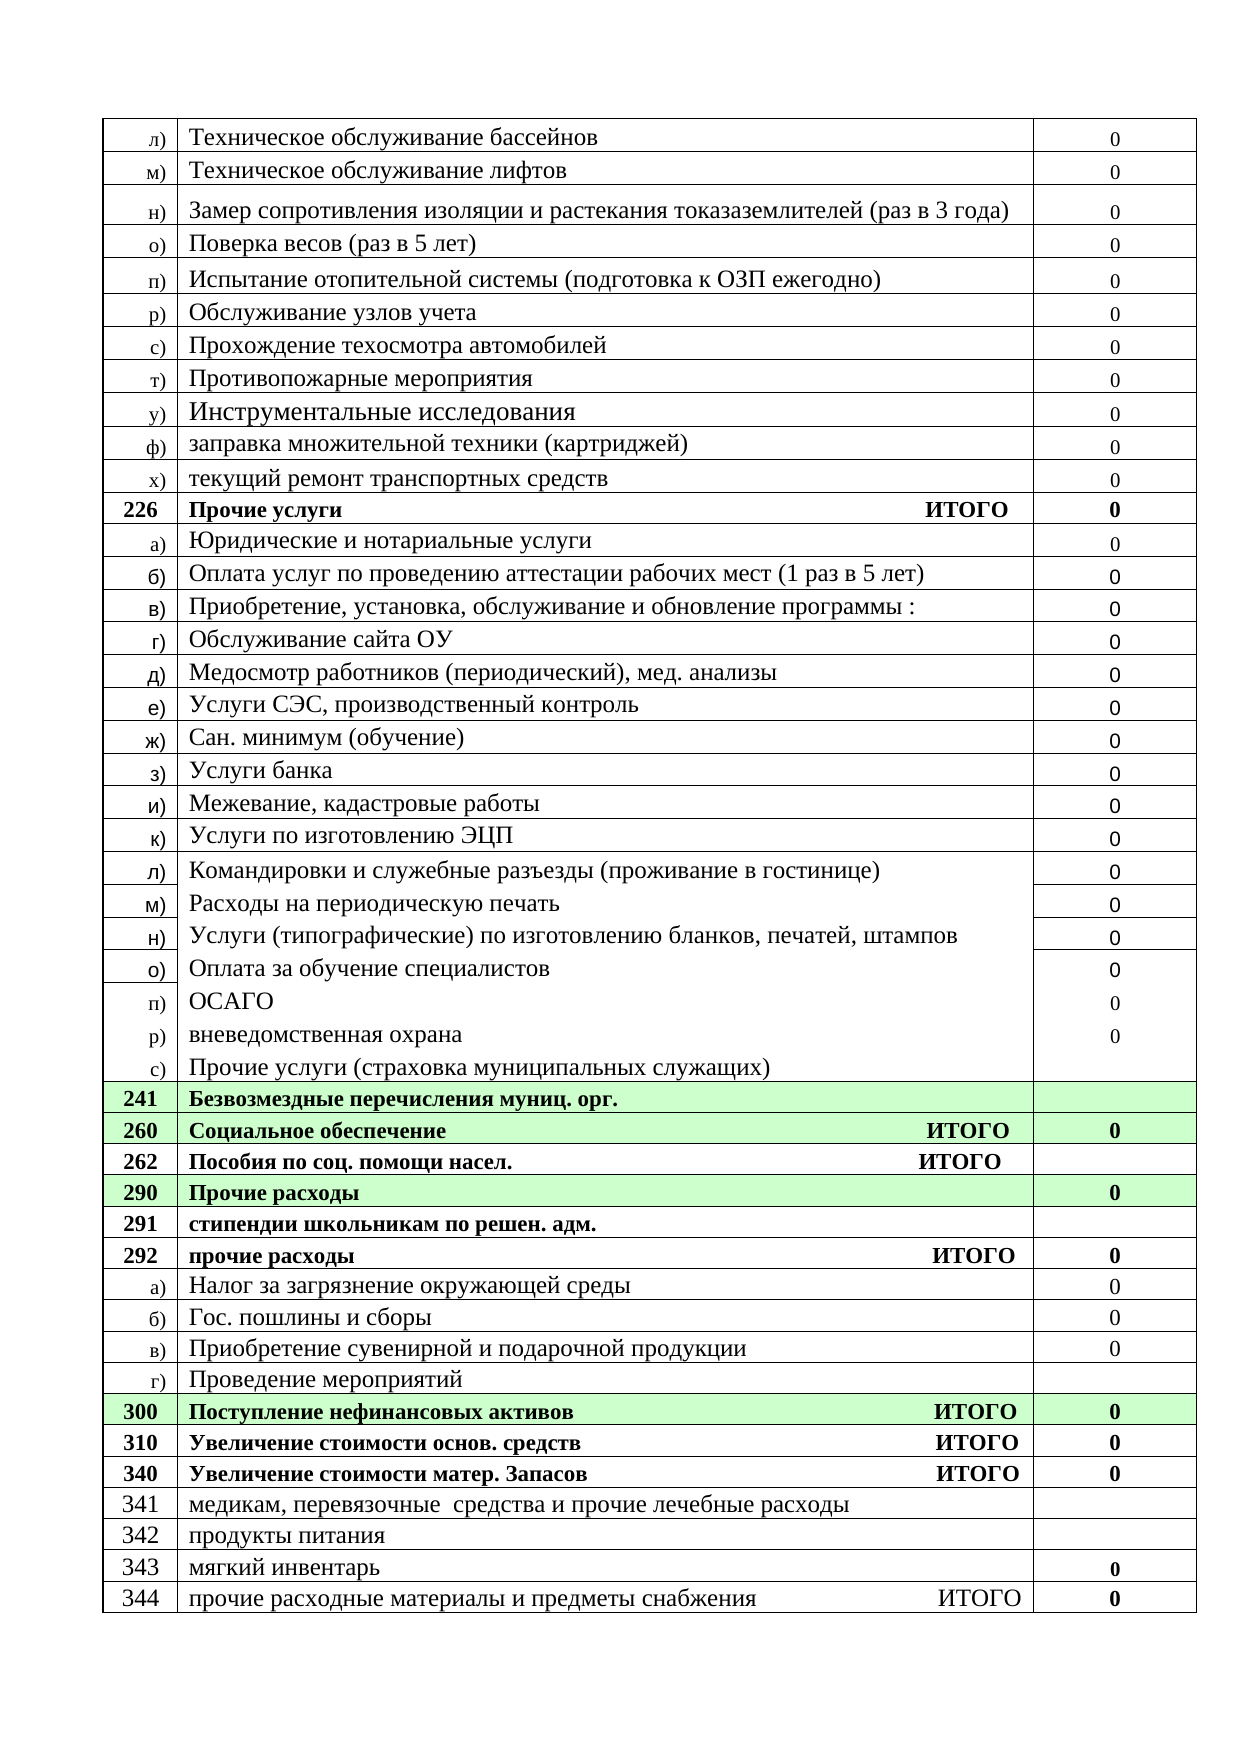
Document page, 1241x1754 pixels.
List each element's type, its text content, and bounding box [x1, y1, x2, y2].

table_cell Прочие услуги ИТОГО [178, 493, 1033, 523]
table_cell 290 [104, 1175, 177, 1206]
table_cell [1034, 1207, 1196, 1237]
table_cell Поверка весов (раз в 5 лет) [178, 225, 1033, 257]
table_cell Проведение мероприятий [178, 1363, 1033, 1393]
table_cell 0 [1034, 1175, 1196, 1206]
table_cell 0 [1034, 360, 1196, 392]
table_cell Сан. минимум (обучение) [178, 721, 1033, 752]
table_cell Оплата за обучение специалистов [178, 949, 1033, 982]
table_cell Безвозмездные перечисления муниц. орг. [178, 1082, 1033, 1112]
table_cell б) [104, 557, 177, 588]
table_cell 241 [104, 1082, 177, 1112]
table_cell 0 [1034, 590, 1196, 621]
table_cell 0 [1034, 1582, 1196, 1612]
table_cell с) [104, 327, 177, 359]
table_cell Увеличение стоимости основ. средств ИТОГО [178, 1425, 1033, 1456]
table_cell Инструментальные исследования [178, 393, 1033, 426]
table_cell 340 [104, 1457, 177, 1487]
table_cell 0 [1034, 1269, 1196, 1299]
table_cell 0 [1034, 152, 1196, 184]
table_cell Техническое обслуживание лифтов [178, 152, 1033, 184]
table_cell 0 [1034, 493, 1196, 523]
table_cell 0 [1034, 294, 1196, 326]
table_cell 0 [1034, 119, 1196, 151]
table_cell п) [104, 983, 177, 1015]
table_cell 0 [1034, 258, 1196, 293]
table_cell п) [104, 258, 177, 293]
table_cell м) [104, 152, 177, 184]
table_cell Замер сопротивления изоляции и растекания токазаземлителей (раз в 3 года) [178, 185, 1033, 224]
table_cell 342 [104, 1519, 177, 1549]
table_cell 0 [1034, 982, 1196, 1015]
table_cell 0 [1034, 427, 1196, 459]
table_cell 0 [1034, 1332, 1196, 1362]
table_cell Обслуживание узлов учета [178, 294, 1033, 326]
table_cell Увеличение стоимости матер. Запасов ИТОГО [178, 1457, 1033, 1487]
table_cell Расходы на периодическую печать [178, 884, 1033, 917]
table_cell [1034, 1082, 1196, 1112]
table_cell Юридические и нотариальные услуги [178, 524, 1033, 556]
table_cell 0 [1034, 460, 1196, 492]
table_cell Поступление нефинансовых активов ИТОГО [178, 1394, 1033, 1424]
table_cell а) [104, 1269, 177, 1299]
table_cell т) [104, 360, 177, 392]
table_cell и) [104, 786, 177, 818]
table_cell 300 [104, 1394, 177, 1424]
table_cell Услуги СЭС, производственный контроль [178, 688, 1033, 720]
table_cell 0 [1034, 786, 1196, 818]
table_cell 0 [1034, 524, 1196, 556]
table_cell заправка множительной техники (картриджей) [178, 427, 1033, 459]
table_cell прочие расходы ИТОГО [178, 1238, 1033, 1268]
table_cell 0 [1034, 1015, 1196, 1048]
table_cell л) [104, 852, 177, 884]
table_cell г) [104, 1363, 177, 1393]
table_cell а) [104, 524, 177, 556]
table_cell д) [104, 655, 177, 687]
table_cell ОСАГО [178, 982, 1033, 1015]
table_cell в) [104, 1332, 177, 1362]
table_cell Услуги по изготовлению ЭЦП [178, 819, 1033, 851]
table_cell р) [104, 294, 177, 326]
table_cell текущий ремонт транспортных средств [178, 460, 1033, 492]
table_cell 0 [1034, 1425, 1196, 1456]
table_cell 0 [1034, 950, 1196, 982]
table_cell медикам, перевязочные средства и прочие лечебные расходы [178, 1488, 1033, 1518]
table_cell 0 [1034, 393, 1196, 426]
table_cell [1034, 1048, 1196, 1081]
table_cell ф) [104, 427, 177, 459]
table_cell продукты питания [178, 1519, 1033, 1549]
table_cell н) [104, 918, 177, 949]
table_cell Прочие расходы [178, 1175, 1033, 1206]
table_cell з) [104, 754, 177, 785]
table_cell в) [104, 590, 177, 621]
table_cell 0 [1034, 1394, 1196, 1424]
table_cell Оплата услуг по проведению аттестации рабочих мест (1 раз в 5 лет) [178, 557, 1033, 588]
table_cell Пособия по соц. помощи насел. ИТОГО [178, 1144, 1033, 1174]
table_cell Испытание отопительной системы (подготовка к ОЗП ежегодно) [178, 258, 1033, 293]
table_cell 0 [1034, 327, 1196, 359]
table_cell 0 [1034, 885, 1196, 917]
table_cell 0 [1034, 754, 1196, 785]
table_cell с) [104, 1048, 177, 1081]
table_cell стипендии школьникам по решен. адм. [178, 1207, 1033, 1237]
table_cell 0 [1034, 852, 1196, 884]
table_cell 0 [1034, 1550, 1196, 1581]
table_cell 260 [104, 1113, 177, 1143]
table_cell 0 [1034, 1113, 1196, 1143]
table_cell 0 [1034, 1300, 1196, 1331]
table_cell Социальное обеспечение ИТОГО [178, 1113, 1033, 1143]
table_cell [1034, 1363, 1196, 1393]
table_cell 341 [104, 1488, 177, 1518]
table_cell 0 [1034, 918, 1196, 949]
table_cell о) [104, 225, 177, 257]
table_cell прочие расходные материалы и предметы снабжения ИТОГО [178, 1582, 1033, 1612]
table_cell Обслуживание сайта ОУ [178, 622, 1033, 654]
table_cell Приобретение, установка, обслуживание и обновление программы : [178, 590, 1033, 621]
table_cell 0 [1034, 1238, 1196, 1268]
table_cell у) [104, 393, 177, 426]
table_cell 0 [1034, 225, 1196, 257]
table_cell [1034, 1488, 1196, 1518]
table_cell р) [104, 1015, 177, 1048]
table_cell Командировки и служебные разъезды (проживание в гостинице) [178, 852, 1033, 884]
table_cell 262 [104, 1144, 177, 1174]
table_cell Межевание, кадастровые работы [178, 786, 1033, 818]
table_cell л) [104, 119, 177, 151]
table_cell 0 [1034, 688, 1196, 720]
table_cell Услуги банка [178, 754, 1033, 785]
table_cell к) [104, 819, 177, 851]
table_cell Налог за загрязнение окружающей среды [178, 1269, 1033, 1299]
table_cell 0 [1034, 1457, 1196, 1487]
table_cell Противопожарные мероприятия [178, 360, 1033, 392]
table_cell Приобретение сувенирной и подарочной продукции [178, 1332, 1033, 1362]
table_cell е) [104, 688, 177, 720]
table_cell 292 [104, 1238, 177, 1268]
table_cell 291 [104, 1207, 177, 1237]
table_cell 0 [1034, 557, 1196, 588]
table_cell о) [104, 950, 177, 982]
table_cell 344 [104, 1582, 177, 1612]
table_cell Гос. пошлины и сборы [178, 1300, 1033, 1331]
table_cell 343 [104, 1550, 177, 1581]
table_cell 226 [104, 493, 177, 523]
table_cell Услуги (типографические) по изготовлению бланков, печатей, штампов [178, 917, 1033, 949]
table_cell 0 [1034, 655, 1196, 687]
table_cell б) [104, 1300, 177, 1331]
table_cell мягкий инвентарь [178, 1550, 1033, 1581]
table_cell 0 [1034, 622, 1196, 654]
table_cell 310 [104, 1425, 177, 1456]
table_cell 0 [1034, 721, 1196, 752]
table_cell г) [104, 622, 177, 654]
table_cell 0 [1034, 185, 1196, 224]
table_cell [1034, 1519, 1196, 1549]
table_cell Медосмотр работников (периодический), мед. анализы [178, 655, 1033, 687]
table_cell [1034, 1144, 1196, 1174]
table_cell ж) [104, 721, 177, 752]
table_cell вневедомственная охрана [178, 1015, 1033, 1048]
table_cell Прочие услуги (страховка муниципальных служащих) [178, 1048, 1033, 1081]
table_cell н) [104, 185, 177, 224]
table_cell Прохождение техосмотра автомобилей [178, 327, 1033, 359]
table_cell 0 [1034, 819, 1196, 851]
table_cell х) [104, 460, 177, 492]
table_cell Техническое обслуживание бассейнов [178, 119, 1033, 151]
table_cell м) [104, 885, 177, 917]
